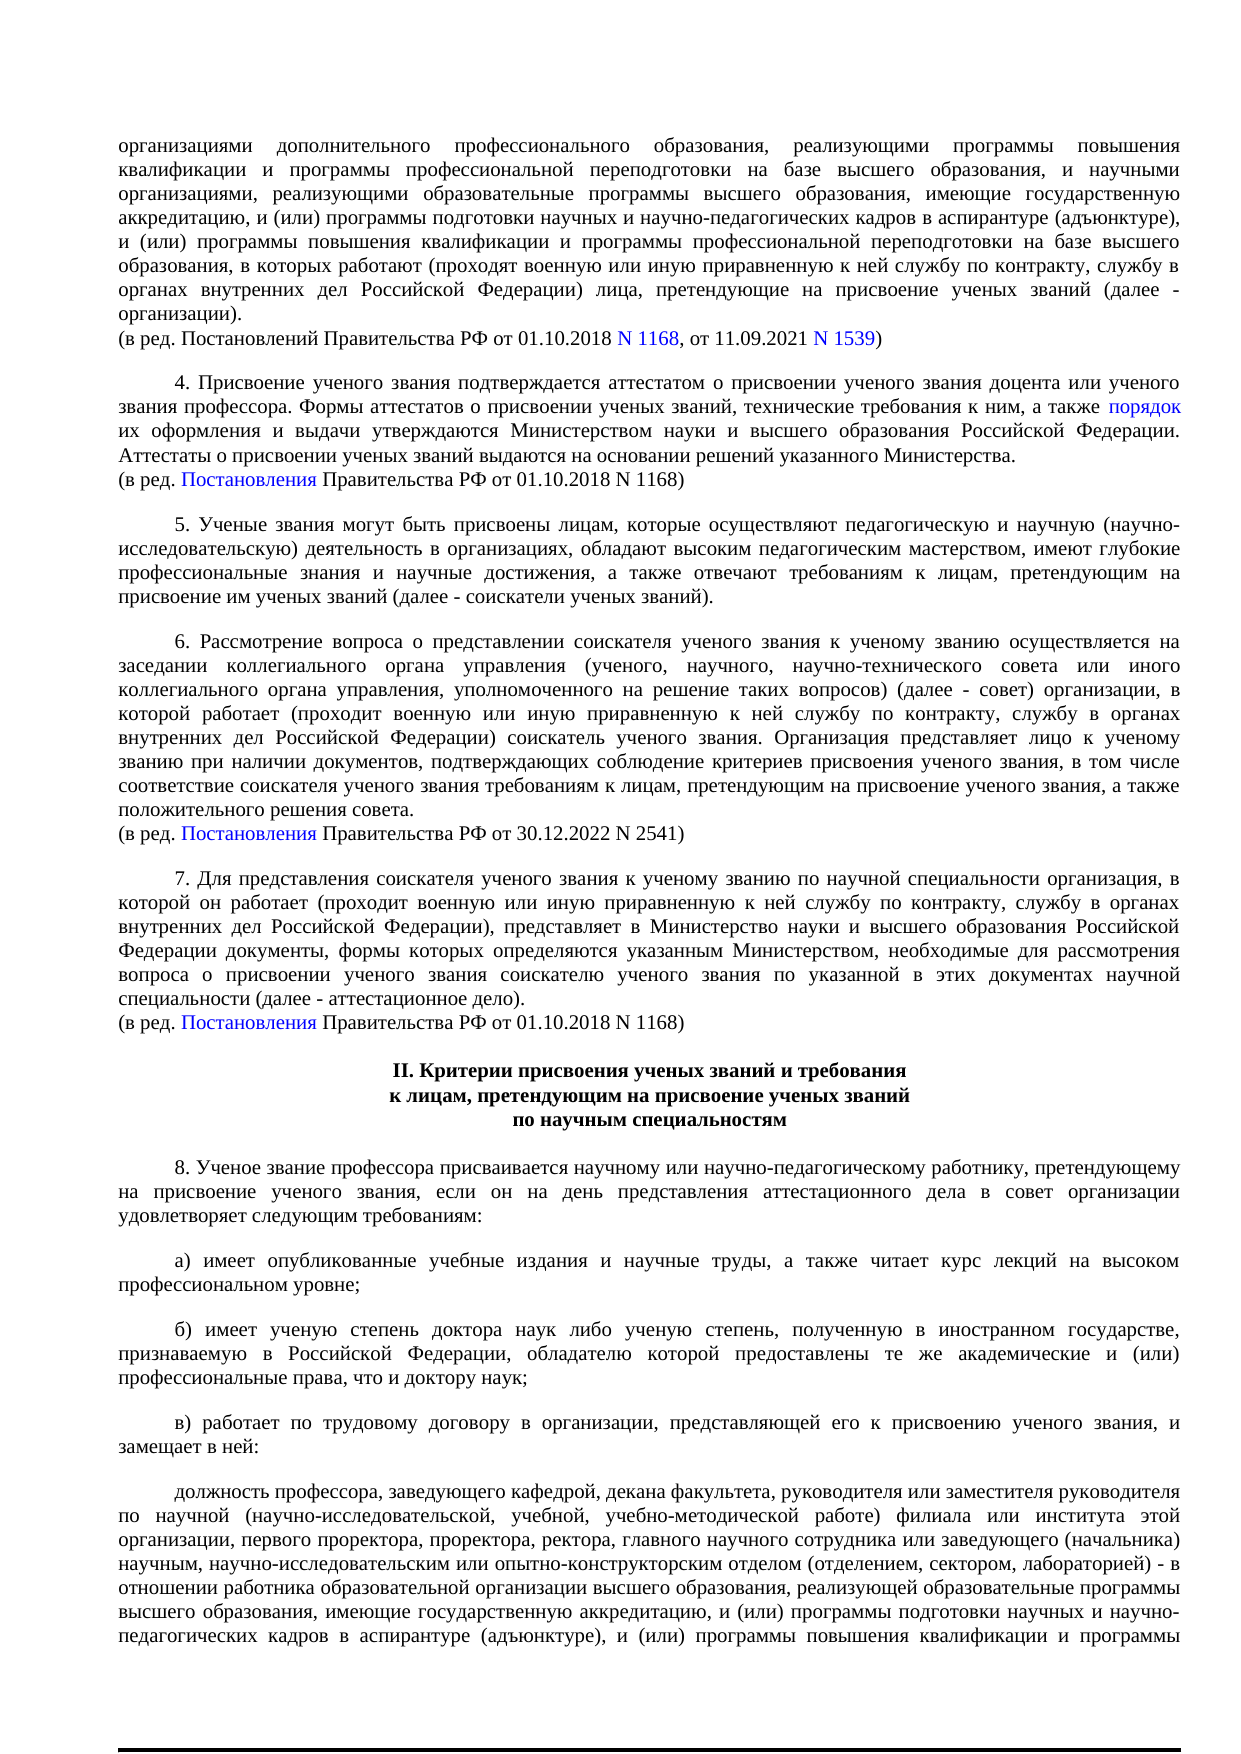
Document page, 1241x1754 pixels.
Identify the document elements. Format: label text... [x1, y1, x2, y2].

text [118, 1479, 1181, 1647]
text 7. Для представления соискателя ученого звания к ученому званию по научной специальности организация, в которой он работает (проходит военную или иную приравненную к ней службу по контракту, службу в органах внутренних дел Российской Федерации), представляет в Министерство науки и высшего образования Российской Федерации документы, формы которых определяются указанным Министерством, необходимые для рассмотрения вопроса о присвоении ученого звания соискателю ученого звания по указанной в этих документах научной специальности (далее - аттестационное дело). [118, 866, 1181, 1010]
text 6. Рассмотрение вопроса о представлении соискателя ученого звания к ученому званию осуществляется на заседании коллегиального органа управления (ученого, научного, научно-технического совета или иного коллегиального органа управления, уполномоченного на решение таких вопросов) (далее - совет) организации, в которой работает (проходит военную или иную приравненную к ней службу по контракту, службу в органах внутренних дел Российской Федерации) соискатель ученого звания. Организация представляет лицо к ученому званию при наличии документов, подтверждающих соблюдение критериев присвоения ученого звания, в том числе соответствие соискателя ученого звания требованиям к лицам, претендующим на присвоение ученого звания, а также положительного решения совета. [118, 628, 1181, 821]
title к лицам, претендующим на присвоение ученых званий [118, 1082, 1181, 1107]
text (в ред. Постановления Правительства РФ от 01.10.2018 N 1168) [118, 467, 1181, 491]
text в) работает по трудовому договору в организации, представляющей его к присвоению ученого звания, и замещает в ней: [118, 1410, 1181, 1458]
title по научным специальностям [118, 1107, 1181, 1131]
title II. Критерии присвоения ученых званий и требования [118, 1058, 1181, 1082]
text 4. Присвоение ученого звания подтверждается аттестатом о присвоении ученого звания доцента или ученого звания профессора. Формы аттестатов о присвоении ученых званий, технические требования к ним, а также порядок их оформления и выдачи утверждаются Министерством науки и высшего образования Российской Федерации. Аттестаты о присвоении ученых званий выдаются на основании решений указанного Министерства. [118, 370, 1181, 467]
text (в ред. Постановления Правительства РФ от 01.10.2018 N 1168) [118, 1010, 1181, 1034]
text 5. Ученые звания могут быть присвоены лицам, которые осуществляют педагогическую и научную (научно-исследовательскую) деятельность в организациях, обладают высоким педагогическим мастерством, имеют глубокие профессиональные знания и научные достижения, а также отвечают требованиям к лицам, претендующим на присвоение им ученых званий (далее - соискатели ученых званий). [118, 511, 1181, 608]
text б) имеет ученую степень доктора наук либо ученую степень, полученную в иностранном государстве, признаваемую в Российской Федерации, обладателю которой предоставлены те же академические и (или) профессиональные права, что и доктору наук; [118, 1317, 1181, 1389]
text а) имеет опубликованные учебные издания и научные труды, а также читает курс лекций на высоком профессиональном уровне; [118, 1248, 1181, 1296]
text (в ред. Постановления Правительства РФ от 30.12.2022 N 2541) [118, 821, 1181, 845]
text (в ред. Постановлений Правительства РФ от 01.10.2018 N 1168, от 11.09.2021 N 1539) [118, 325, 1181, 349]
text 8. Ученое звание профессора присваивается научному или научно-педагогическому работнику, претендующему на присвоение ученого звания, если он на день представления аттестационного дела в совет организации удовлетворяет следующим требованиям: [118, 1155, 1181, 1227]
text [118, 133, 1181, 325]
